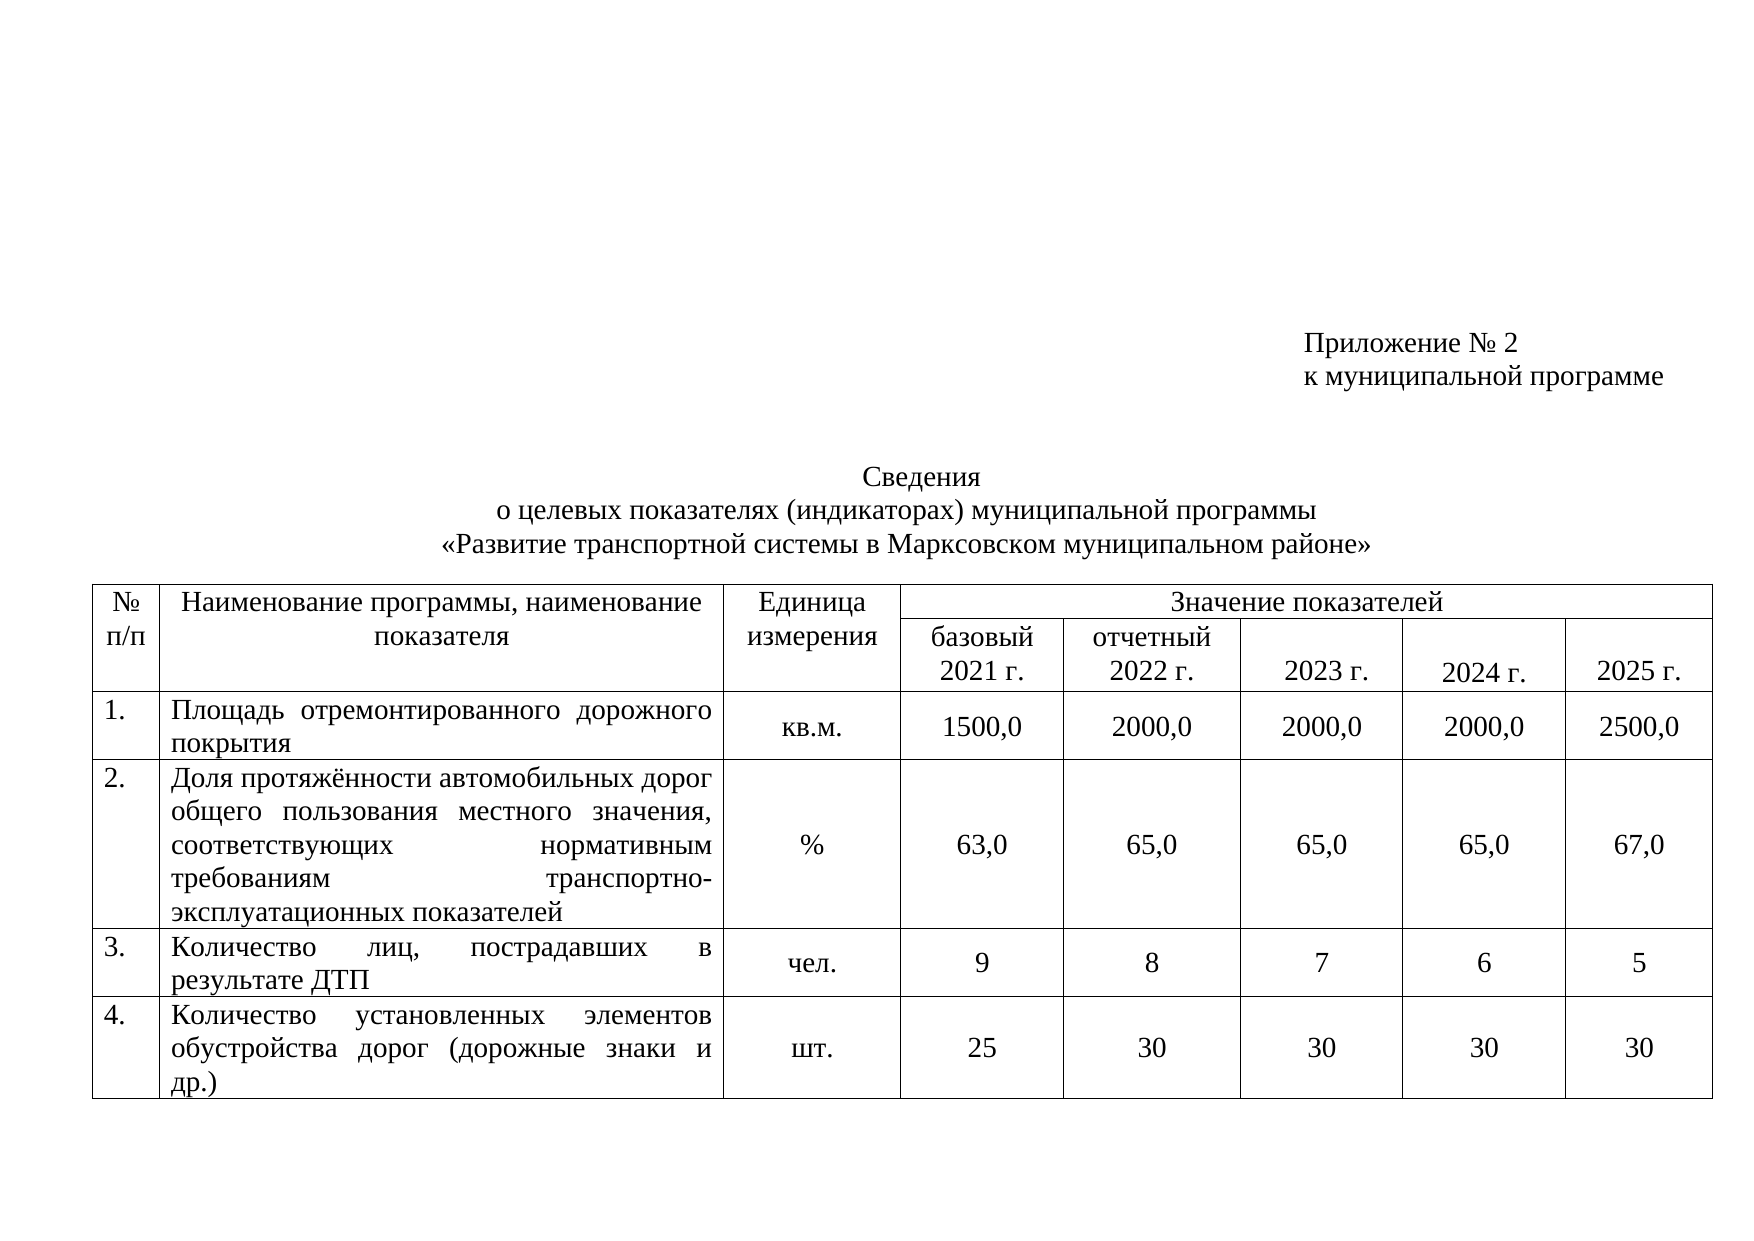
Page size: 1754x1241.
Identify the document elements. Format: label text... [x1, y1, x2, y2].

table_cell 3. [93, 929, 159, 996]
table_cell чел. [724, 929, 900, 996]
table_cell Количество установленных элементов обустройства дорог (дорожные знаки и др.) [160, 997, 723, 1097]
text Приложение № 2 [103, 325, 1709, 358]
table_header Наименование программы, наименование показателя [160, 585, 723, 691]
table_header Значение показателей [901, 585, 1712, 618]
text о целевых показателях (индикаторах) муниципальной программы [103, 492, 1709, 526]
table_cell 2023 г. [1241, 619, 1402, 691]
table_cell 65,0 [1064, 760, 1240, 928]
table_cell шт. [724, 997, 900, 1097]
table_cell 30 [1064, 997, 1240, 1097]
table_cell Количество лиц, пострадавших в результате ДТП [160, 929, 723, 996]
table_cell 9 [901, 929, 1063, 996]
table_cell 8 [1064, 929, 1240, 996]
table_cell 1500,0 [901, 692, 1063, 759]
text Сведения [133, 459, 1709, 492]
table_cell 2. [93, 760, 159, 928]
table_cell 2000,0 [1403, 692, 1565, 759]
table_cell 30 [1403, 997, 1565, 1097]
table_cell кв.м. [724, 692, 900, 759]
table_cell 2000,0 [1064, 692, 1240, 759]
table_cell 5 [1566, 929, 1712, 996]
table_cell 6 [1403, 929, 1565, 996]
table_cell отчетный 2022 г. [1064, 619, 1240, 691]
table_cell 25 [901, 997, 1063, 1097]
table_cell Площадь отремонтированного дорожного покрытия [160, 692, 723, 759]
table_cell 2025 г. [1566, 619, 1712, 691]
table_cell базовый 2021 г. [901, 619, 1063, 691]
table_cell Доля протяжённости автомобильных дорог общего пользования местного значения, соответствующих нормативным требованиям транспортно-эксплуатационных показателей [160, 760, 723, 928]
table_cell 65,0 [1241, 760, 1402, 928]
table_cell 1. [93, 692, 159, 759]
table_cell 4. [93, 997, 159, 1097]
table_cell 30 [1566, 997, 1712, 1097]
table_cell 2024 г. [1403, 619, 1565, 691]
table_cell 67,0 [1566, 760, 1712, 928]
table_header № п/п [93, 585, 159, 691]
table_cell 30 [1241, 997, 1402, 1097]
text к муниципальной программе [1303, 358, 1709, 392]
table_header Единица измерения [724, 585, 900, 691]
text «Развитие транспортной системы в Марксовском муниципальном районе» [103, 526, 1709, 559]
table_cell 63,0 [901, 760, 1063, 928]
table_cell 2500,0 [1566, 692, 1712, 759]
table_cell 2000,0 [1241, 692, 1402, 759]
table_cell 65,0 [1403, 760, 1565, 928]
table_cell % [724, 760, 900, 928]
table_cell 7 [1241, 929, 1402, 996]
